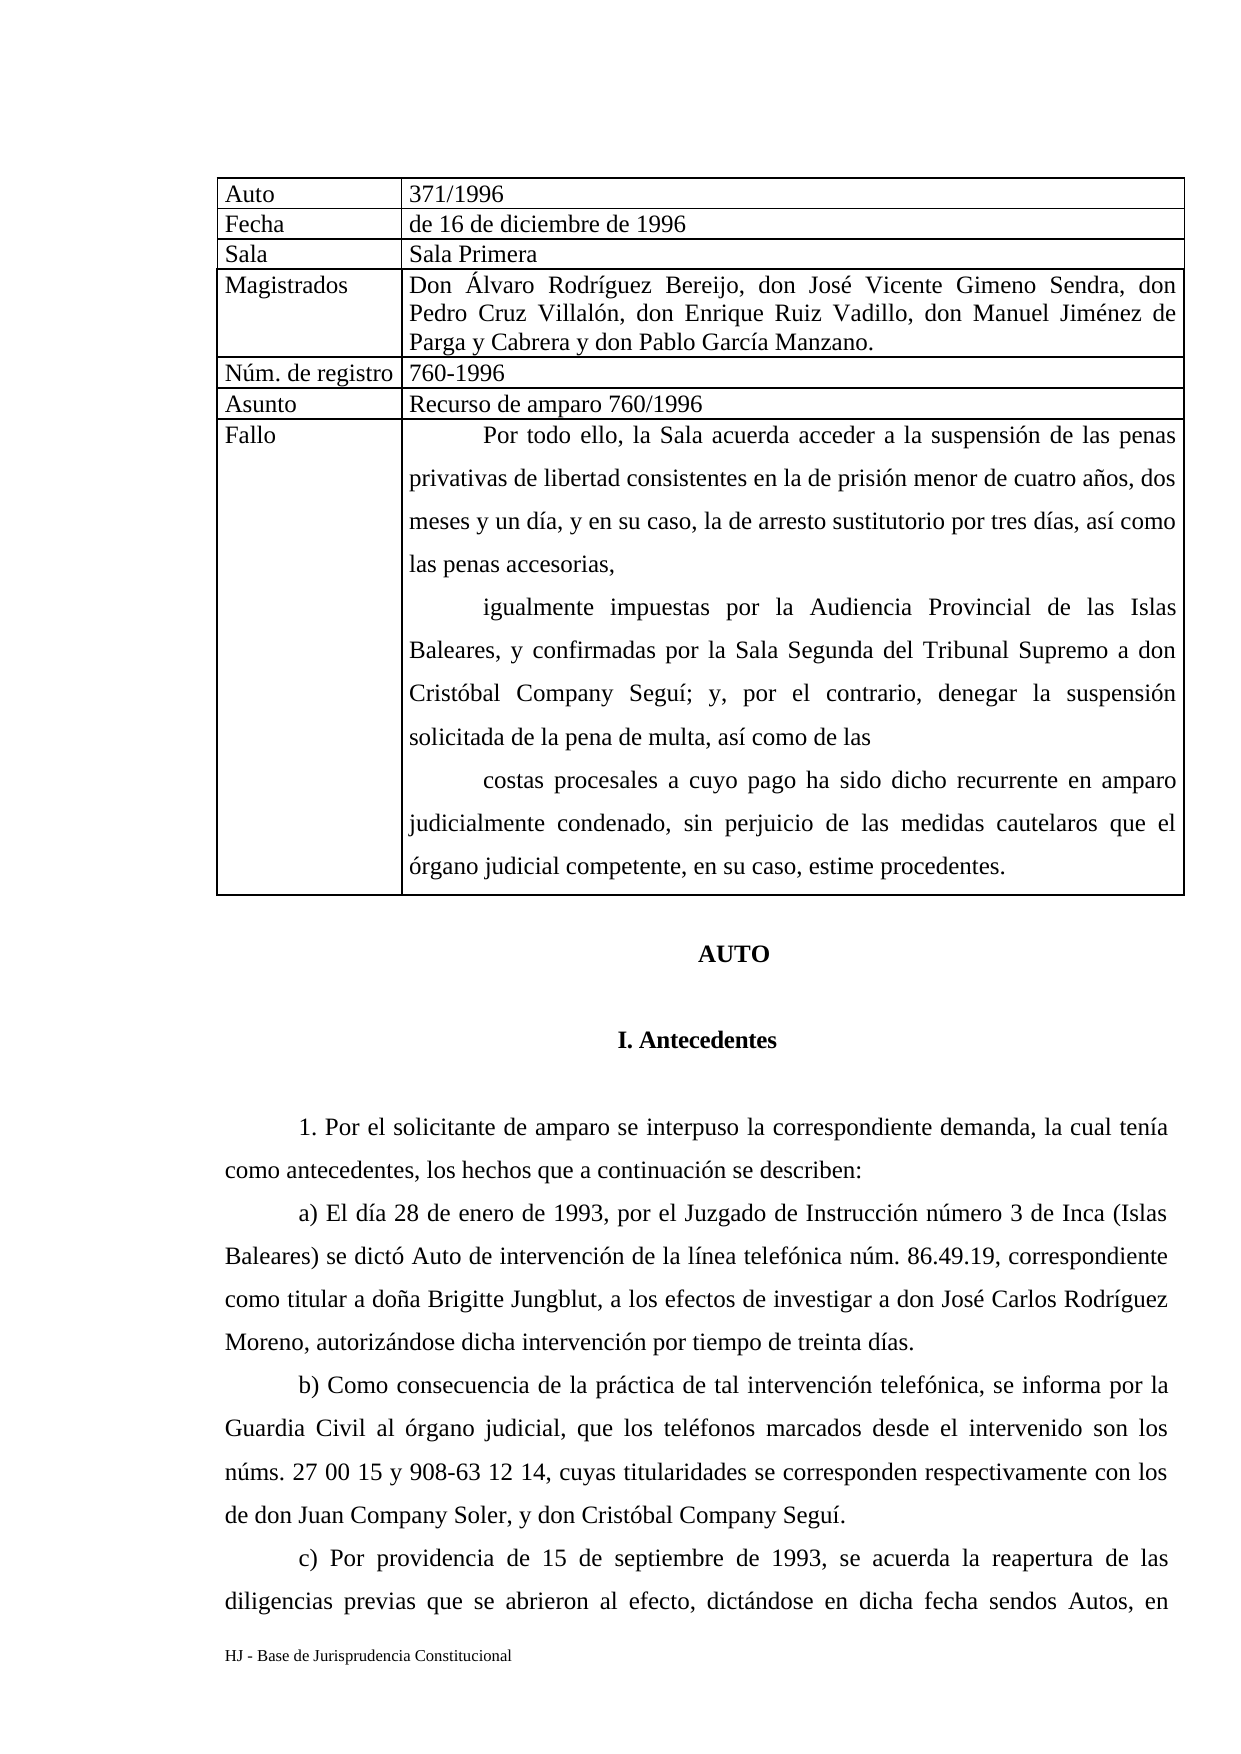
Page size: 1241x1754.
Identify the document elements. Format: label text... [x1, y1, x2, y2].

text b) Como consecuencia de la práctica de tal intervención telefónica, se informa por la Guardia Civil al órgano judicial, que los teléfonos marcados desde el intervenido son los núms. 27 00 15 y 908-63 12 14, cuyas titularidades se corresponden respectivamente con los de don Juan Company Soler, y don Cristóbal Company Seguí. [224, 1370, 1169, 1528]
text I. Antecedentes [224, 1025, 1169, 1054]
table_cell Sala [218, 240, 401, 268]
table_cell 760-1996 [403, 358, 1183, 387]
table_cell Núm. de registro [218, 358, 401, 387]
table_cell de 16 de diciembre de 1996 [402, 209, 1184, 238]
table_header 371/1996 [402, 179, 1184, 207]
table_header Auto [218, 179, 401, 207]
table_cell Recurso de amparo 760/1996 [403, 389, 1183, 418]
table_cell Sala Primera [402, 240, 1184, 268]
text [224, 1543, 1169, 1615]
text AUTO [224, 939, 1169, 968]
text a) El día 28 de enero de 1993, por el Juzgado de Instrucción número 3 de Inca (Islas Baleares) se dictó Auto de intervención de la línea telefónica núm. 86.49.19, correspondiente como titular a doña Brigitte Jungblut, a los efectos de investigar a don José Carlos Rodríguez Moreno, autorizándose dicha intervención por tiempo de treinta días. [224, 1198, 1169, 1356]
text 1. Por el solicitante de amparo se interpuso la correspondiente demanda, la cual tenía como antecedentes, los hechos que a continuación se describen: [224, 1112, 1169, 1183]
table_cell Don Álvaro Rodríguez Bereijo, don José Vicente Gimeno Sendra, don Pedro Cruz Villalón, don Enrique Ruiz Vadillo, don Manuel Jiménez de Parga y Cabrera y don Pablo García Manzano. [403, 270, 1183, 356]
table_cell Asunto [218, 389, 401, 418]
table_cell Fallo [218, 420, 401, 894]
table_cell Fecha [218, 209, 401, 238]
table_cell Por todo ello, la Sala acuerda acceder a la suspensión de las penas privativas de libertad consistentes en la de prisión menor de cuatro años, dos meses y un día, y en su caso, la de arresto sustitutorio por tres días, así como las penas accesorias, igualmente impuestas por la Audiencia Provincial de las Islas Baleares, y confirmadas por la Sala Segunda del Tribunal Supremo a don Cristóbal Company Seguí; y, por el contrario, denegar la suspensión solicitada de la pena de multa, así como de las costas procesales a cuyo pago ha sido dicho recurrente en amparo judicialmente condenado, sin perjuicio de las medidas cautelaros que el órgano judicial competente, en su caso, estime procedentes. [403, 420, 1183, 894]
table_cell Magistrados [218, 270, 401, 356]
